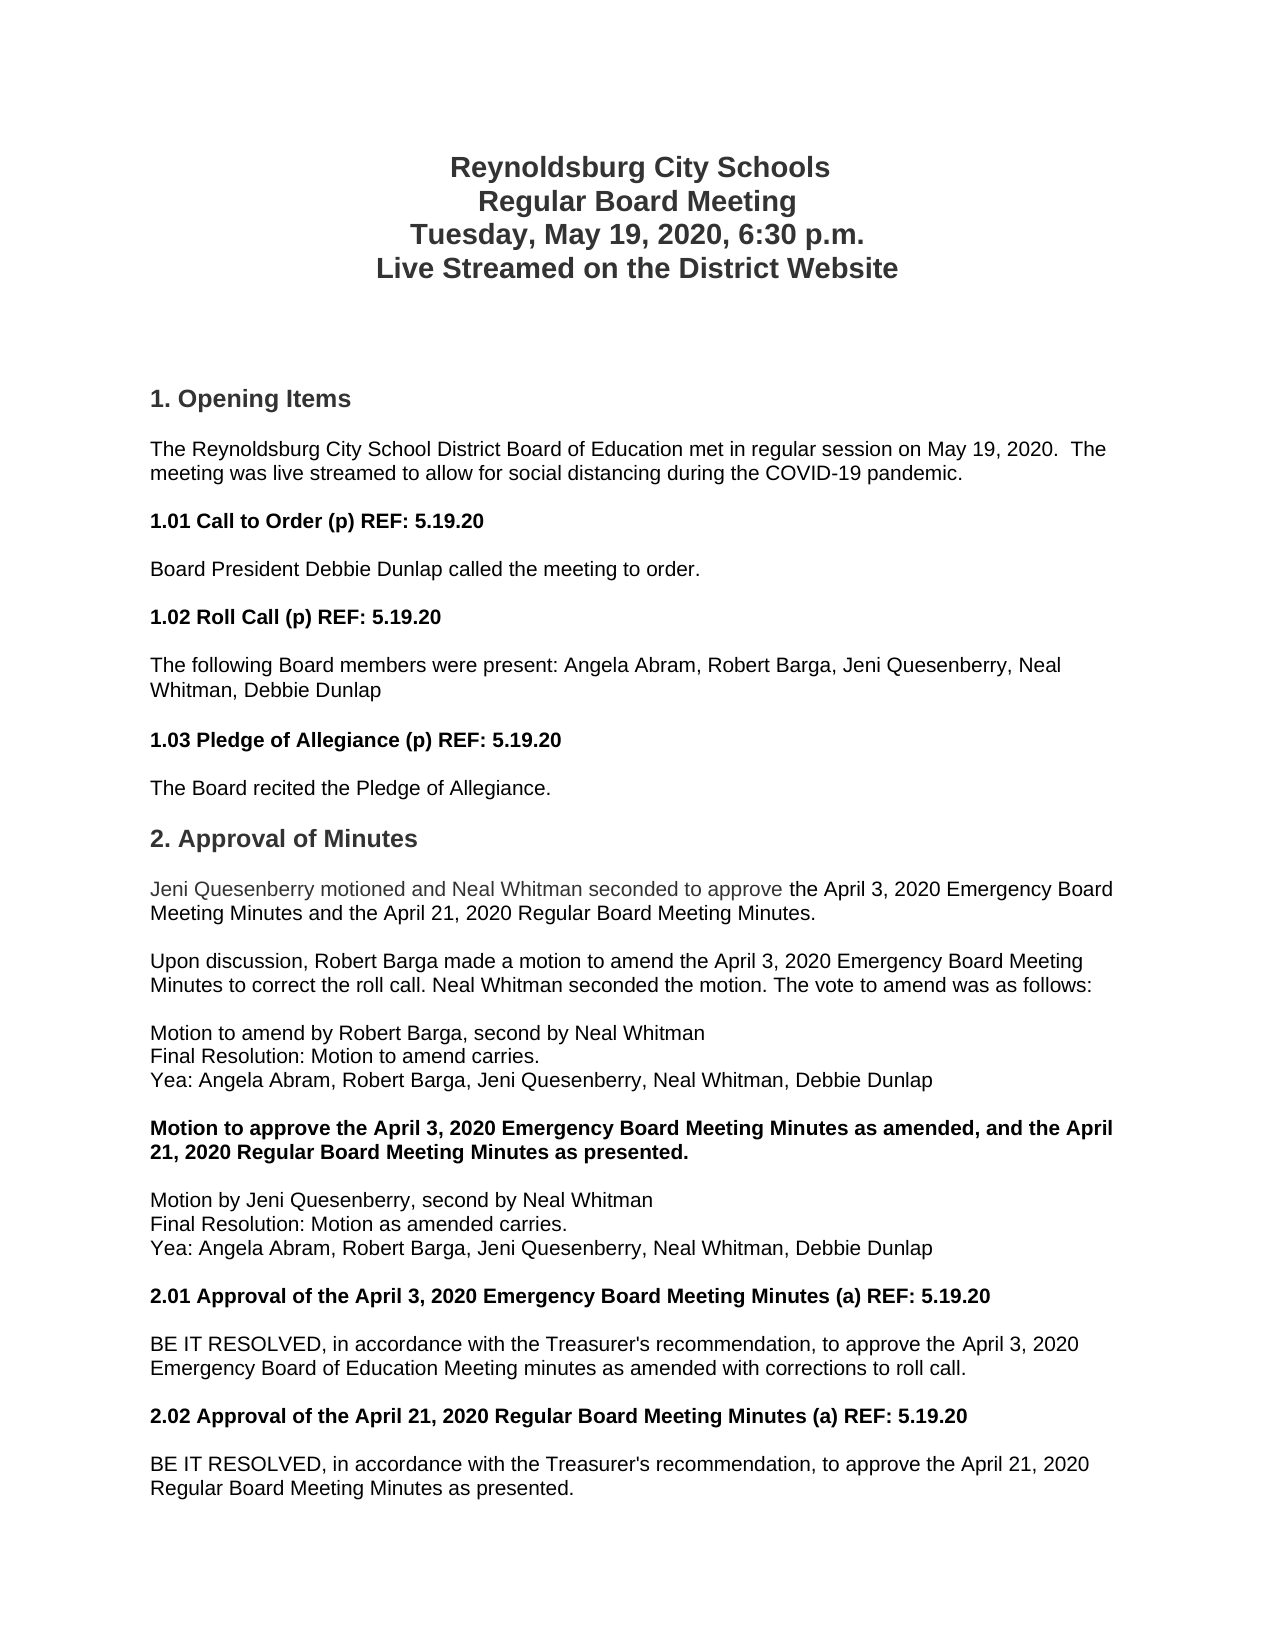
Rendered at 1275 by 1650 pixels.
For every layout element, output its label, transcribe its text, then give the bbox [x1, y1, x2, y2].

text Yea: Angela Abram, Robert Barga, Jeni Quesenberry, Neal Whitman, Debbie Dunlap [150, 1236, 1125, 1260]
text Motion to amend by Robert Barga, second by Neal Whitman [150, 1020, 1125, 1044]
text Board President Debbie Dunlap called the meeting to order. [150, 557, 1125, 581]
text The following Board members were present: Angela Abram, Robert Barga, Jeni Quesenberry, Neal Whitman, Debbie Dunlap [150, 652, 1125, 702]
text Live Streamed on the District Website [150, 251, 1125, 284]
text Motion by Jeni Quesenberry, second by Neal Whitman [150, 1188, 1125, 1212]
text 1.03 Pledge of Allegiance (p) REF: 5.19.20 [150, 728, 1125, 752]
text The Reynoldsburg City School District Board of Education met in regular session on May 19, 2020. The meeting was live streamed to allow for social distancing during the COVID-19 pandemic. [150, 437, 1125, 485]
text BE IT RESOLVED, in accordance with the Treasurer's recommendation, to approve the April 21, 2020 Regular Board Meeting Minutes as presented. [150, 1452, 1125, 1499]
text Upon discussion, Robert Barga made a motion to amend the April 3, 2020 Emergency Board Meeting Minutes to correct the roll call. Neal Whitman seconded the motion. The vote to amend was as follows: [150, 948, 1125, 996]
text 1.01 Call to Order (p) REF: 5.19.20 [150, 509, 1125, 533]
text 2. Approval of Minutes [150, 824, 1125, 853]
text The Board recited the Pledge of Allegiance. [150, 776, 1125, 800]
text 1.02 Roll Call (p) REF: 5.19.20 [150, 604, 1125, 628]
text Jeni Quesenberry motioned and Neal Whitman seconded to approve the April 3, 2020 Emergency Board Meeting Minutes and the April 21, 2020 Regular Board Meeting Minutes. [150, 877, 1125, 924]
text Reynoldsburg City Schools [375, 150, 1125, 183]
text Regular Board Meeting [150, 183, 1125, 217]
text Tuesday, May 19, 2020, 6:30 p.m. [150, 217, 1125, 251]
text 1. Opening Items [150, 384, 1125, 413]
text 2.01 Approval of the April 3, 2020 Emergency Board Meeting Minutes (a) REF: 5.19.20 [150, 1284, 1125, 1308]
text Motion to approve the April 3, 2020 Emergency Board Meeting Minutes as amended, and the April 21, 2020 Regular Board Meeting Minutes as presented. [150, 1116, 1125, 1164]
text Final Resolution: Motion as amended carries. [150, 1212, 1125, 1236]
text BE IT RESOLVED, in accordance with the Treasurer's recommendation, to approve the April 3, 2020 Emergency Board of Education Meeting minutes as amended with corrections to roll call. [150, 1332, 1125, 1380]
text Final Resolution: Motion to amend carries. [150, 1044, 1125, 1068]
text Yea: Angela Abram, Robert Barga, Jeni Quesenberry, Neal Whitman, Debbie Dunlap [150, 1068, 1125, 1092]
text 2.02 Approval of the April 21, 2020 Regular Board Meeting Minutes (a) REF: 5.19.20 [150, 1404, 1125, 1428]
